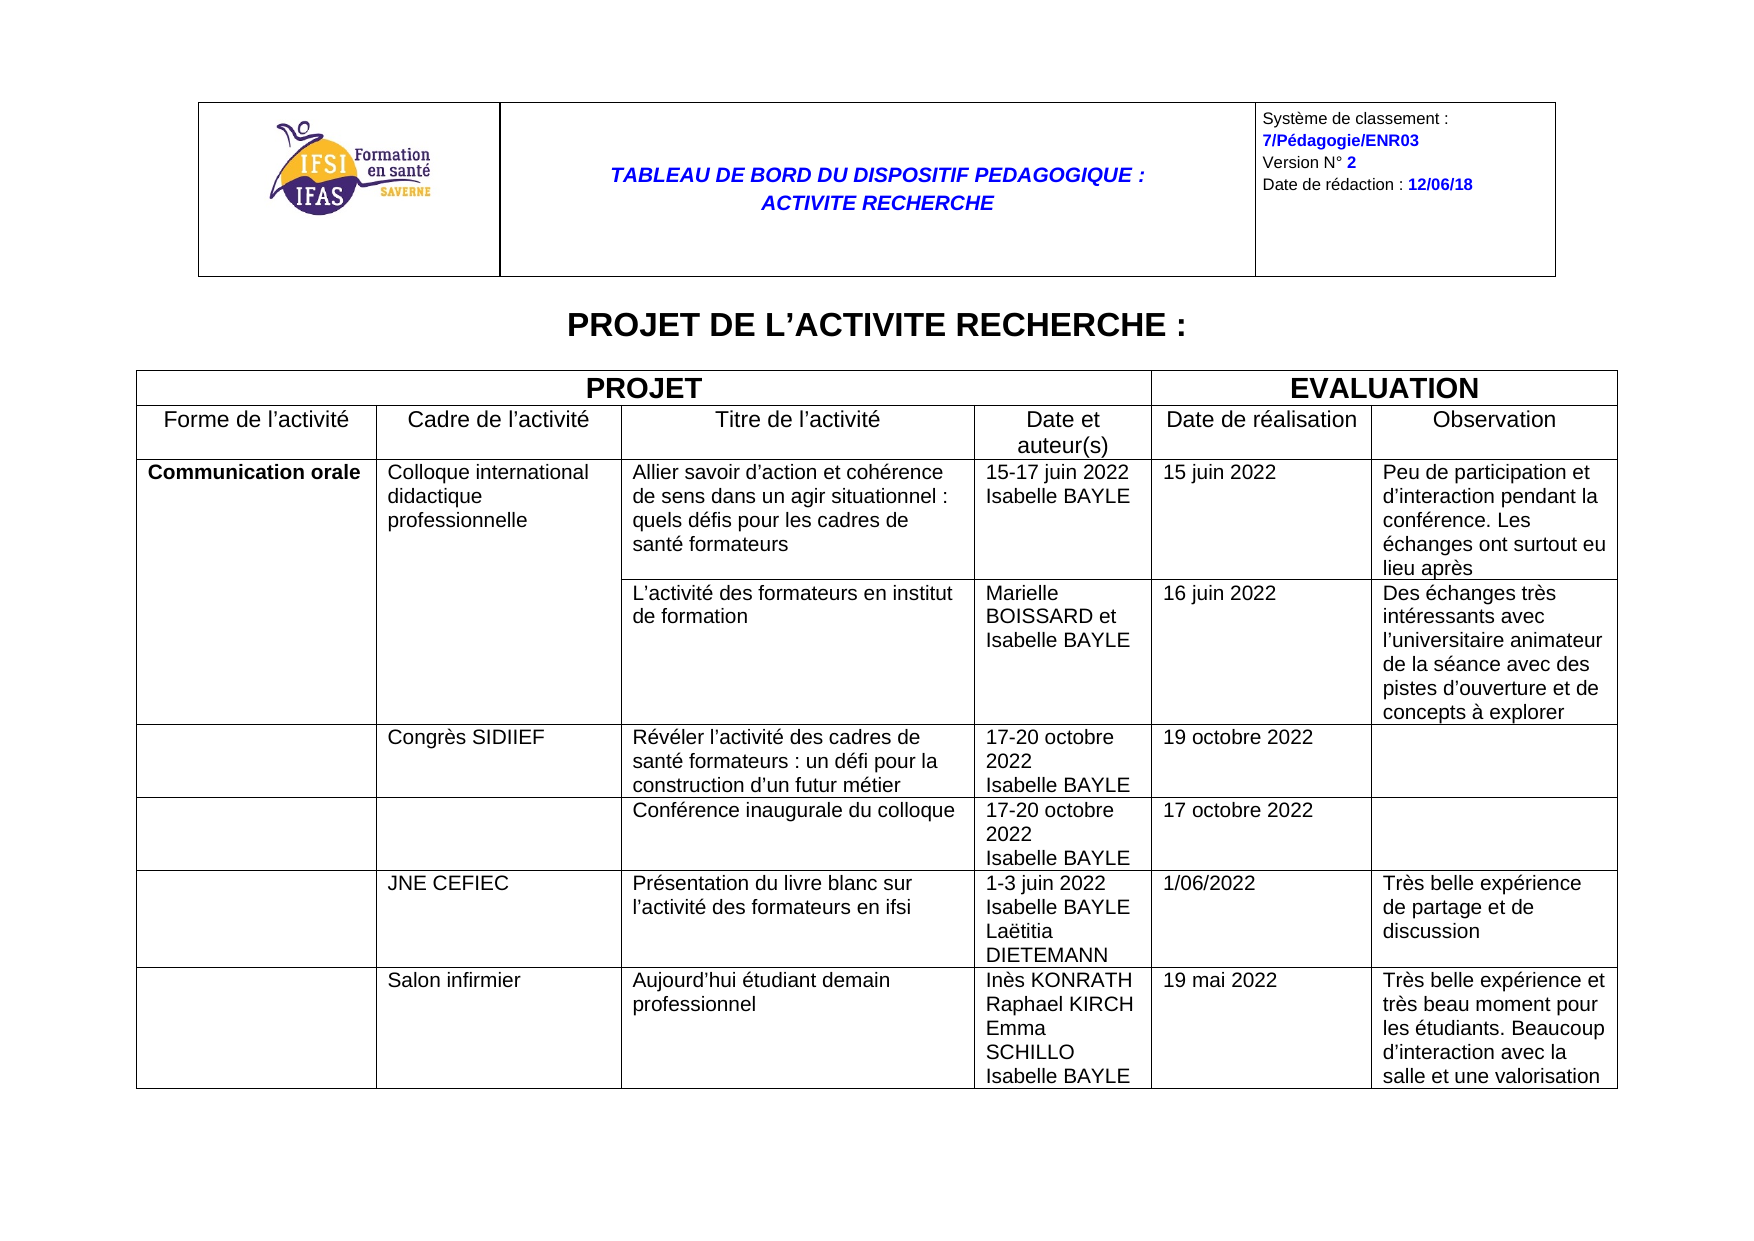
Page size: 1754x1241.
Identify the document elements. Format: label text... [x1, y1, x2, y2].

table_cell [377, 798, 621, 870]
table_cell [1372, 798, 1617, 870]
table_cell Salon infirmier [377, 968, 621, 1088]
table_cell 17-20 octobre 2022 Isabelle BAYLE [975, 725, 1151, 797]
table_cell 1/06/2022 [1152, 871, 1371, 967]
table_cell Inès KONRATH Raphael KIRCH Emma SCHILLO Isabelle BAYLE (animateur) [975, 968, 1151, 1088]
table_cell Très belle expérience de partage et de discussion [1372, 871, 1617, 967]
table_cell Présentation du livre blanc sur l’activité des formateurs en ifsi [622, 871, 974, 967]
table_cell 16 juin 2022 [1152, 580, 1371, 724]
table_cell [137, 798, 376, 870]
table_cell Peu de participation et d’interaction pendant la conférence. Les échanges ont surtout eu lieu après [1372, 460, 1617, 579]
table_cell 17-20 octobre 2022 Isabelle BAYLE [975, 798, 1151, 870]
table_cell 19 mai 2022 [1152, 968, 1371, 1088]
table_cell Communication orale [137, 460, 376, 724]
table_cell Observation [1372, 406, 1617, 458]
table_cell Très belle expérience et très beau moment pour les étudiants. Beaucoup d’interaction avec la salle et une valorisation pour les apprenants [1372, 968, 1617, 1088]
table_header EVALUATION [1152, 371, 1617, 405]
table_cell [137, 871, 376, 967]
table_cell 1-3 juin 2022 Isabelle BAYLE Laëtitia DIETEMANN [975, 871, 1151, 967]
table_cell Marielle BOISSARD et Isabelle BAYLE [975, 580, 1151, 724]
table_cell Conférence inaugurale du colloque [622, 798, 974, 870]
table_cell 15 juin 2022 [1152, 460, 1371, 579]
table_cell Date de réalisation [1152, 406, 1371, 458]
table_cell 15-17 juin 2022 Isabelle BAYLE [975, 460, 1151, 579]
table_cell Colloque international didactique professionnelle [377, 460, 621, 724]
table_cell L’activité des formateurs en institut de formation [622, 580, 974, 724]
text PROJET DE L’ACTIVITE RECHERCHE : [148, 305, 1606, 344]
table_cell 19 octobre 2022 [1152, 725, 1371, 797]
table_cell Révéler l’activité des cadres de santé formateurs : un défi pour la construction d’un futur métier [622, 725, 974, 797]
table_cell Titre de l’activité [622, 406, 974, 458]
table_cell [137, 725, 376, 797]
table_cell Des échanges très intéressants avec l’universitaire animateur de la séance avec des pistes d’ouverture et de concepts à explorer [1372, 580, 1617, 724]
table_cell Aujourd’hui étudiant demain professionnel [622, 968, 974, 1088]
table_cell [137, 968, 376, 1088]
table_cell Congrès SIDIIEF [377, 725, 621, 797]
table_cell [1372, 725, 1617, 797]
table_cell Cadre de l’activité [377, 406, 621, 458]
table_header PROJET [137, 371, 1151, 405]
table_cell Date et auteur(s) [975, 406, 1151, 458]
table_cell 17 octobre 2022 [1152, 798, 1371, 870]
table_cell Forme de l’activité [137, 406, 376, 458]
picture [253, 108, 446, 227]
table_cell JNE CEFIEC [377, 871, 621, 967]
table_cell Allier savoir d’action et cohérence de sens dans un agir situationnel : quels défis pour les cadres de santé formateurs [622, 460, 974, 579]
